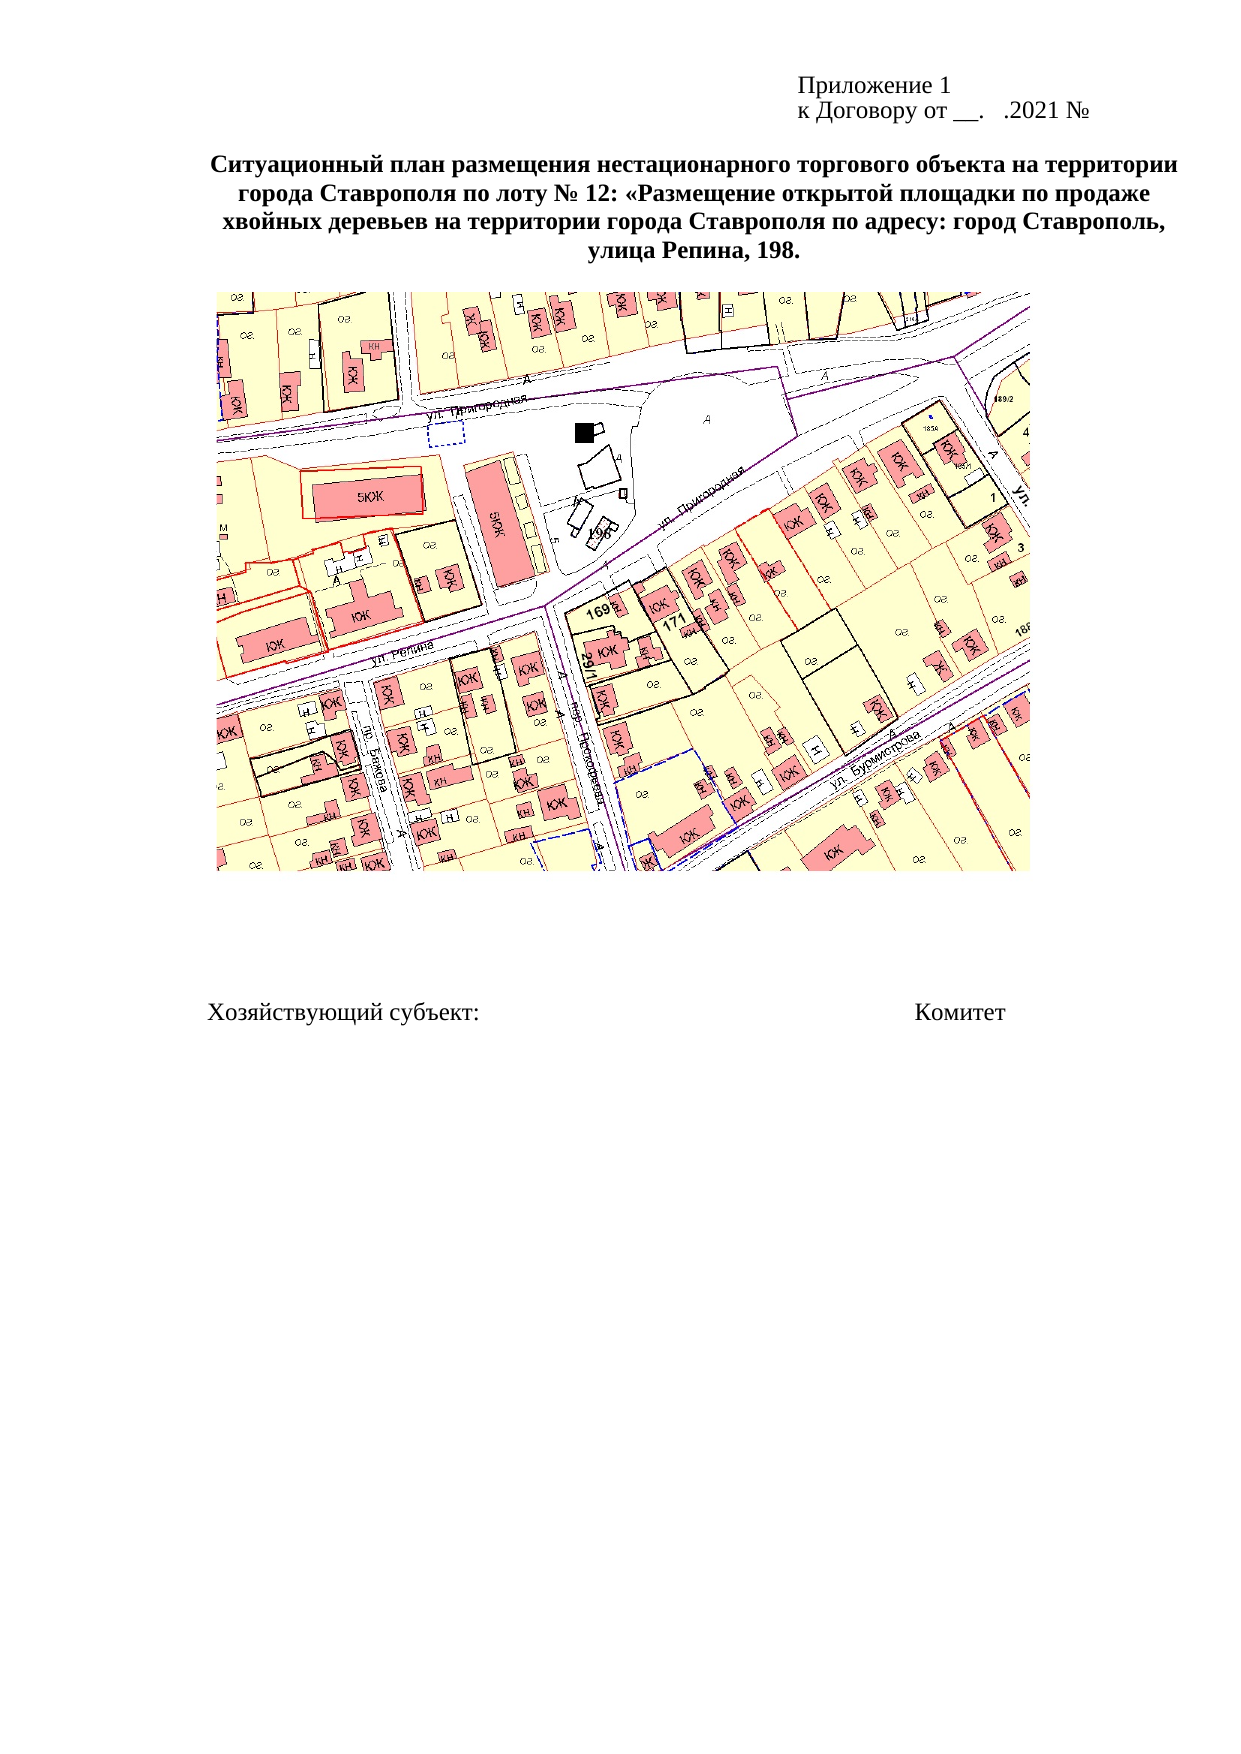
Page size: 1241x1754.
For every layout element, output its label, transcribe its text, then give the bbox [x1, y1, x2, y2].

text Ситуационный план размещения нестационарного торгового объекта на территории города Ставрополя по лоту № 12: «Размещение открытой площадки по продаже хвойных деревьев на территории города Ставрополя по адресу: город Ставрополь, [207, 149, 1181, 235]
picture [216, 292, 1172, 922]
text Хозяйствующий субъект: Комитет [207, 1001, 1181, 1026]
text улица Репина, 198. [207, 235, 1181, 264]
text к Договору от __. .2021 № [797, 99, 1181, 124]
text Приложение 1 [797, 74, 1181, 99]
